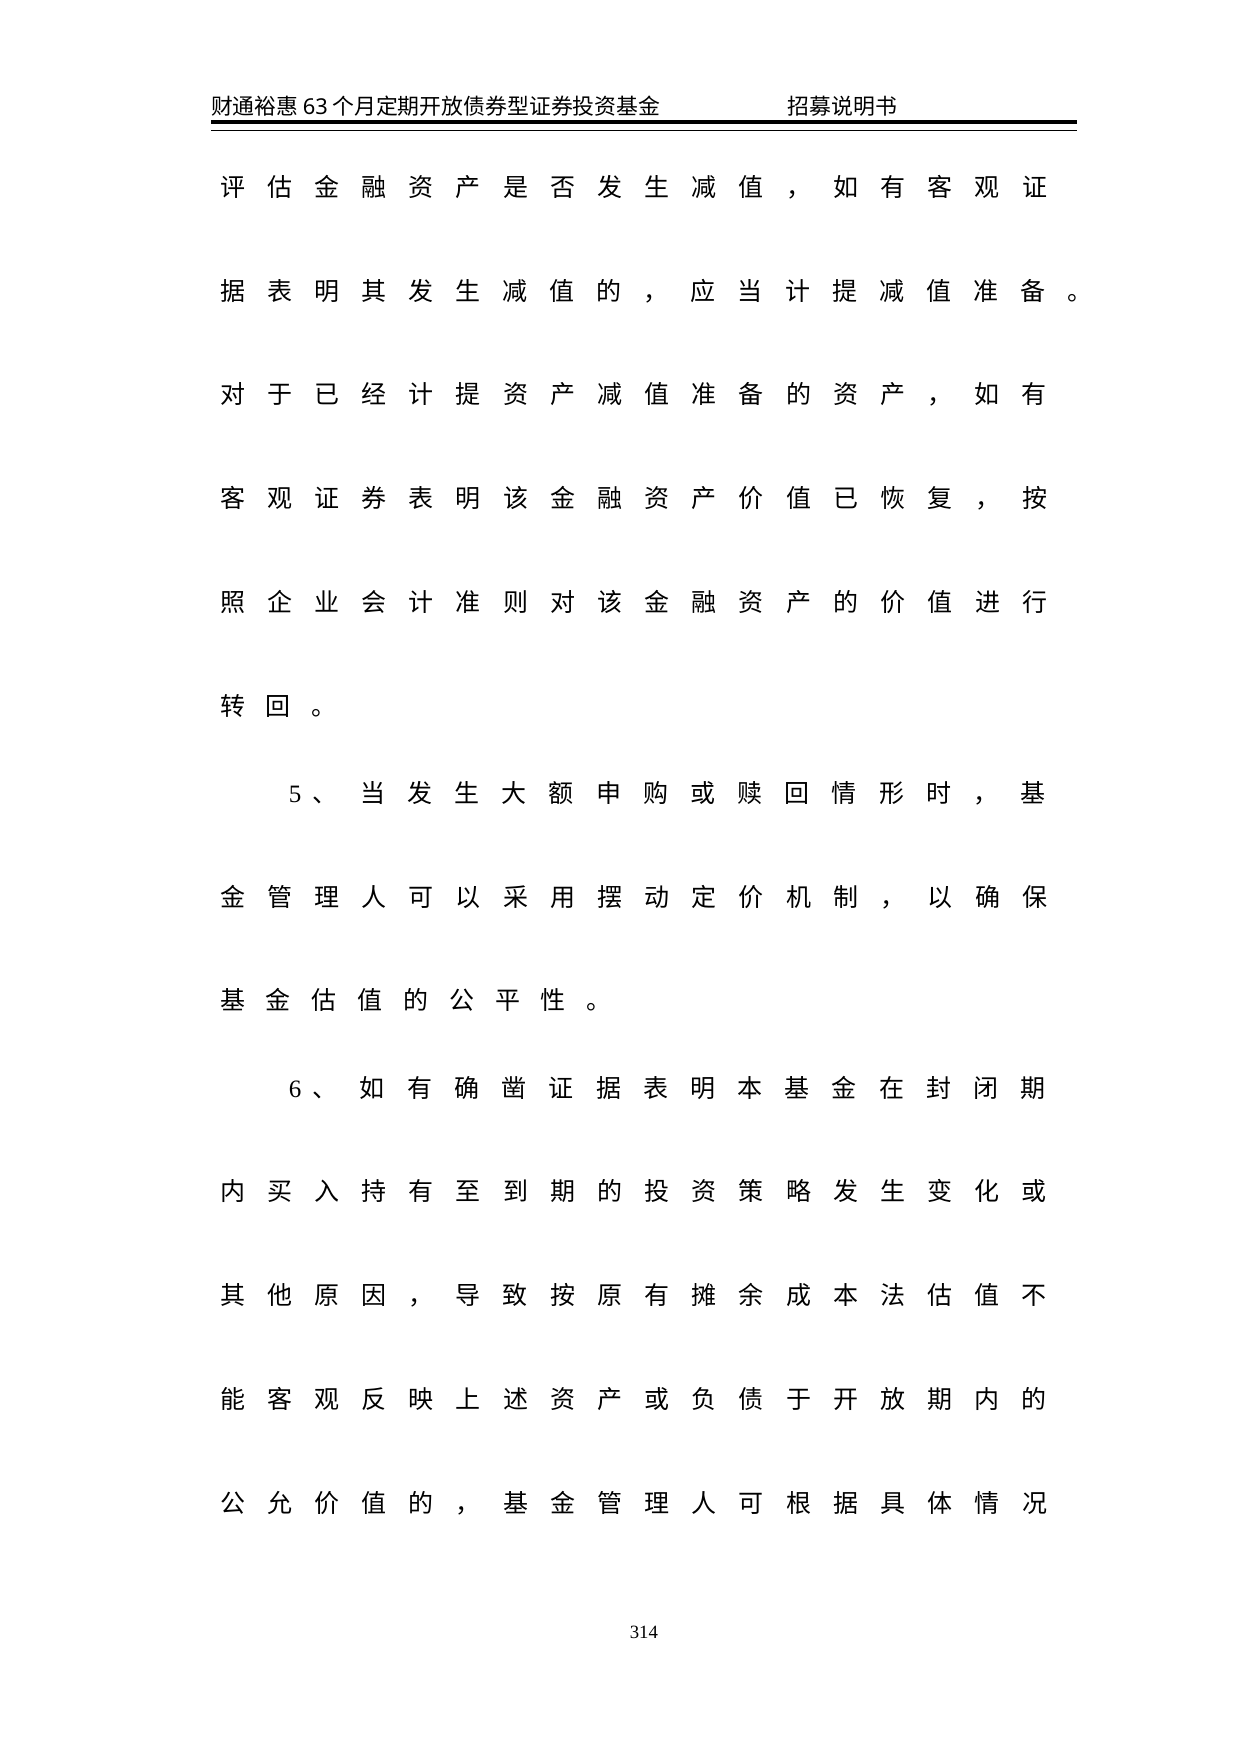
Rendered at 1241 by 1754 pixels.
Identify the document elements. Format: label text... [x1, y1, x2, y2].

text 5、当发生大额申购或赎回情形时，基金管理人可以采用摆动定价机制，以确保基金估值的公平性。 [220, 757, 1068, 1033]
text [220, 151, 1068, 739]
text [220, 1052, 1068, 1536]
